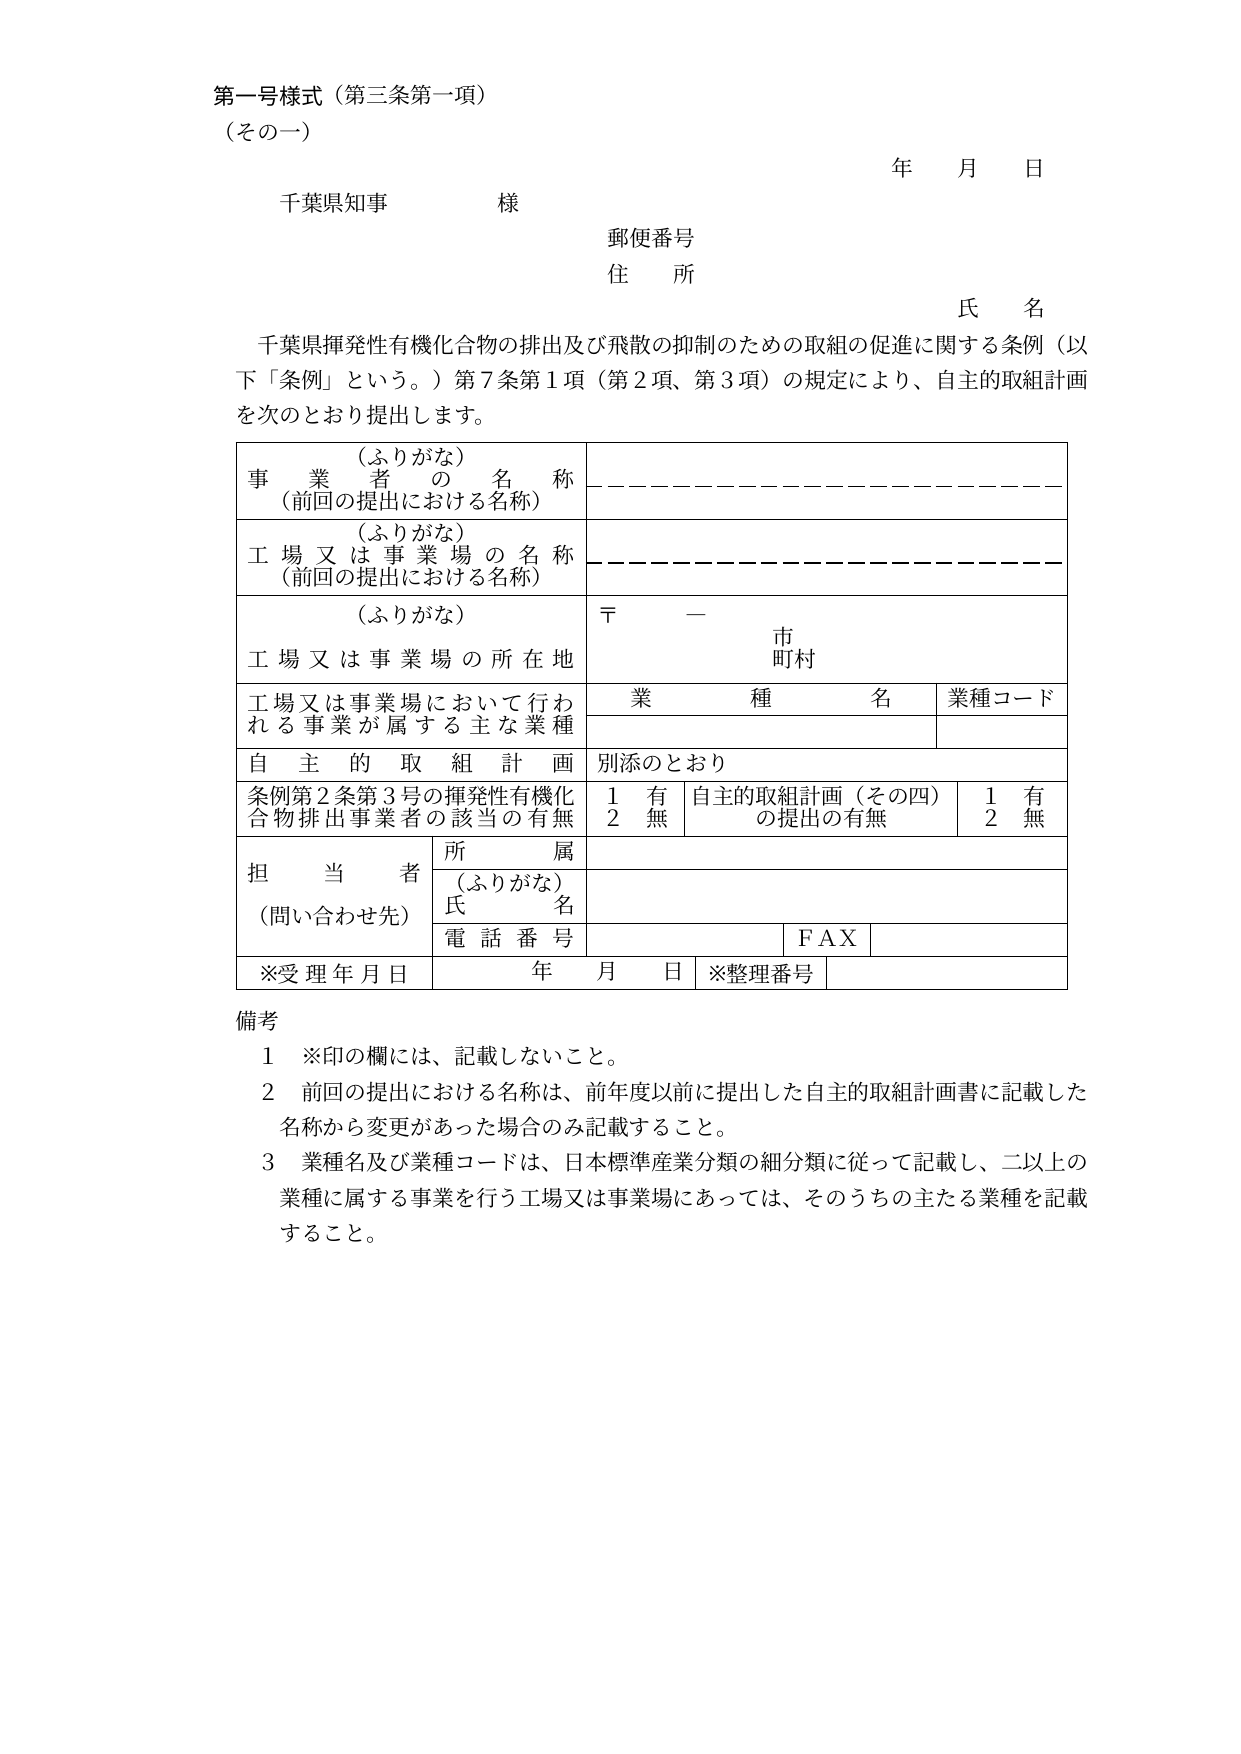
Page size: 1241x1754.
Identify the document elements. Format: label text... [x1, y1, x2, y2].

table_cell １ 有 ２ 無 [958, 782, 1067, 836]
table_header [587, 443, 1067, 486]
table_cell ※受 理 年 月 日 [237, 957, 432, 989]
table_cell 条例第２条第３号の揮発性有機化 合物排出事業者の該当の有無 [237, 782, 586, 836]
table_cell １ 有 ２ 無 [587, 782, 684, 836]
table_cell 担当者 （問い合わせ先） [237, 837, 432, 956]
table_cell [587, 870, 1067, 923]
text 第一号様式（第三条第一項） [213, 77, 1045, 112]
table_cell [587, 562, 1067, 595]
table_cell [587, 716, 936, 748]
text 千葉県揮発性有機化合物の排出及び飛散の抑制のための取組の促進に関する条例（以下「条例」という。）第７条第１項（第２項、第３項）の規定により、自主的取組計画を次のとおり提出します。 [235, 325, 1088, 431]
text 郵便番号 [213, 218, 695, 254]
table_cell [587, 520, 1067, 562]
table_cell 業種名 [587, 684, 936, 715]
text （その一） [213, 112, 1045, 148]
table_header （ふりがな） 事業者の名称 （前回の提出における名称） [237, 443, 586, 518]
table_cell ＦＡＸ [784, 924, 870, 956]
table_cell [937, 716, 1067, 748]
text ３ 業種名及び業種コードは、日本標準産業分類の細分類に従って記載し、二以上の業種に属する事業を行う工場又は事業場にあっては、そのうちの主たる業種を記載すること。 [257, 1142, 1088, 1249]
text 年 月 日 [213, 148, 1045, 183]
table_cell 工場又は事業場において行わ れる事業が属する主な業種 [237, 684, 586, 748]
table_cell [587, 486, 1067, 518]
table_cell [827, 957, 1067, 989]
table_cell 自主的取組計画（その四）の提出の有無 [685, 782, 957, 836]
table_cell 別添のとおり [587, 749, 1067, 781]
table_cell [587, 837, 1067, 868]
table_cell [871, 924, 1067, 956]
table_cell 電話番号 [433, 924, 586, 956]
text ２ 前回の提出における名称は、前年度以前に提出した自主的取組計画書に記載した名称から変更があった場合のみ記載すること。 [257, 1072, 1088, 1142]
table_cell （ふりがな） 氏名 [433, 870, 586, 923]
text 住 所 [213, 254, 695, 289]
text 備考 [235, 1001, 1088, 1036]
table_cell 〒 ― 市 町村 [587, 596, 1067, 682]
table_cell （ふりがな） 工場又は事業場の名称 （前回の提出における名称） [237, 520, 586, 595]
table_cell 自主的取組計画 [237, 749, 586, 781]
text １ ※印の欄には、記載しないこと。 [257, 1036, 1088, 1072]
table_cell 業種コード [937, 684, 1067, 715]
table_cell 年 月 日 [433, 957, 695, 989]
text 氏 名 [213, 289, 1045, 325]
table_cell [587, 924, 783, 956]
table_cell （ふりがな） 工場又は事業場の所在地 [237, 596, 586, 682]
table_cell 所属 [433, 837, 586, 868]
table_cell ※整理番号 [696, 957, 826, 989]
text 千葉県知事 様 [279, 183, 1088, 218]
